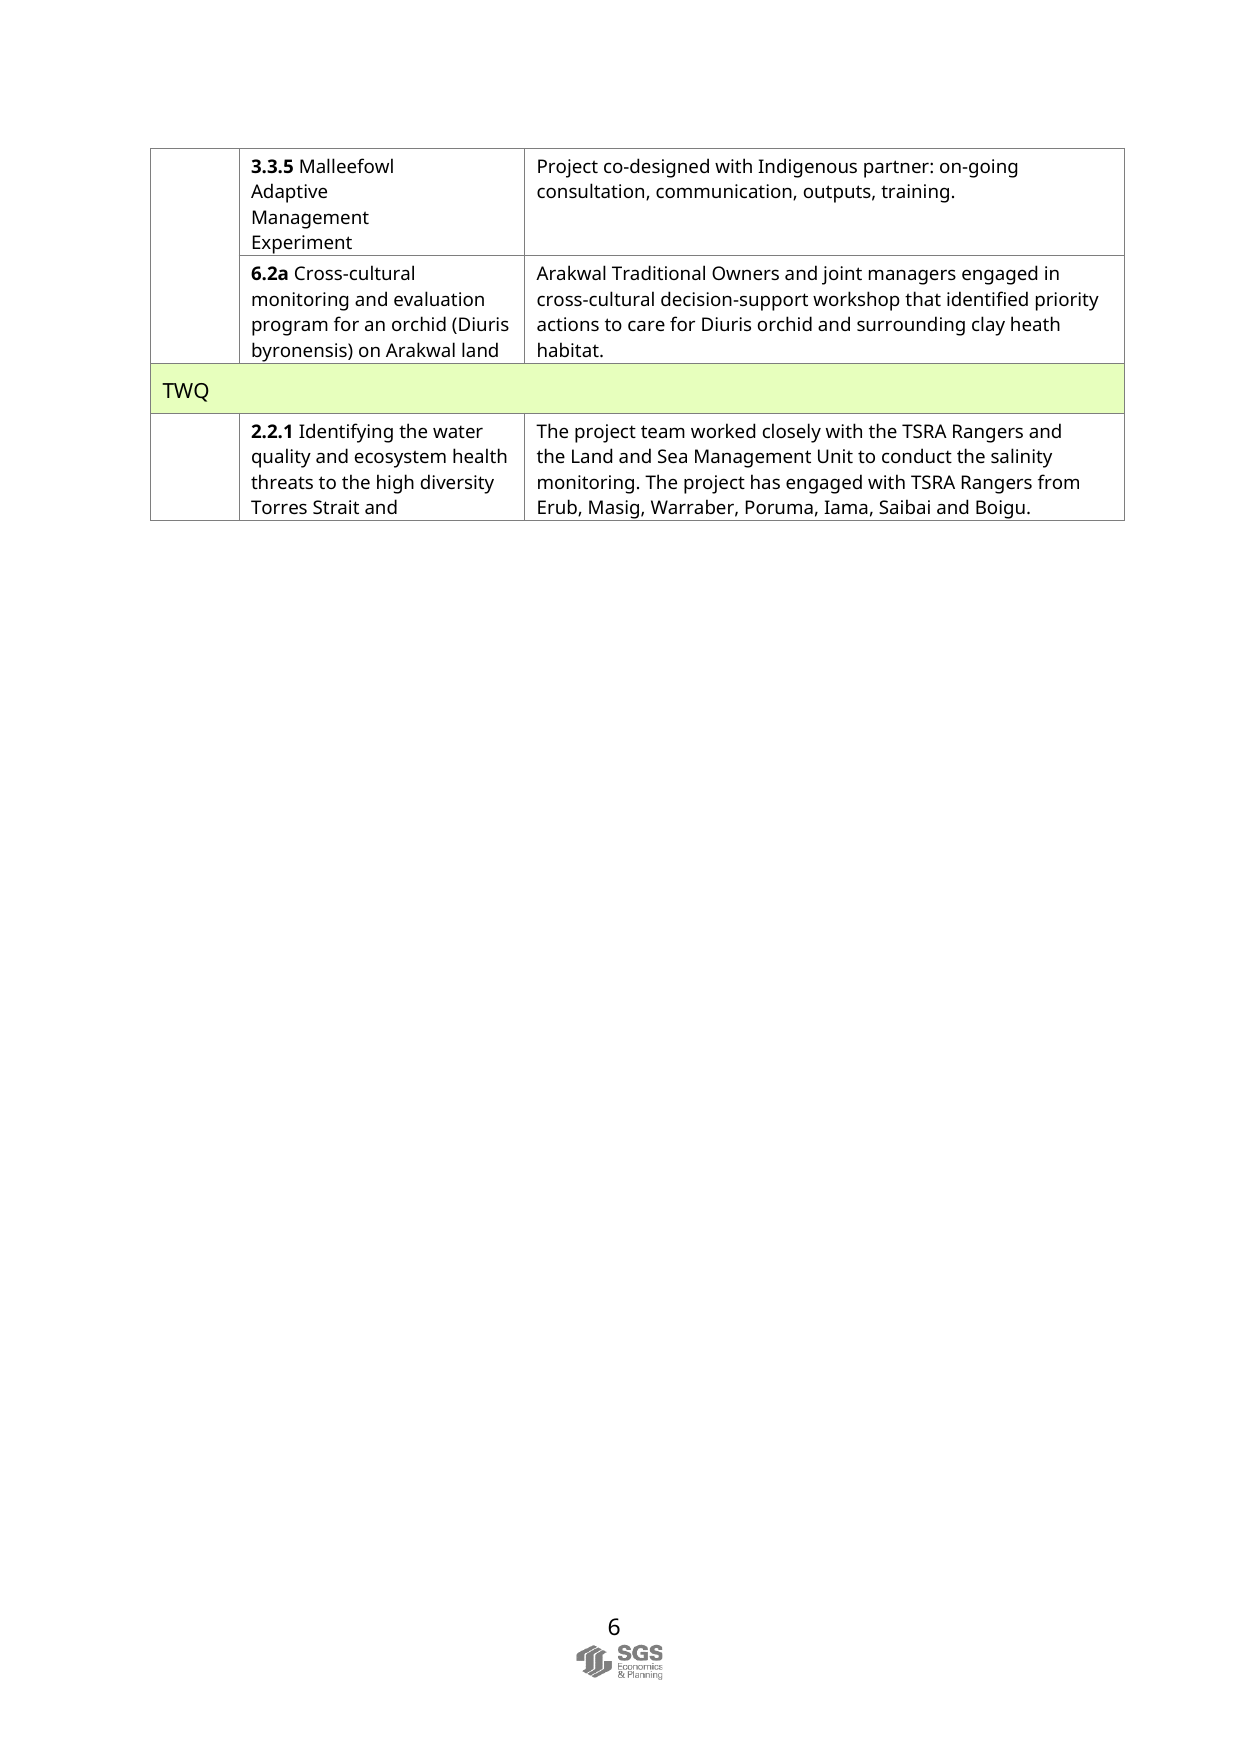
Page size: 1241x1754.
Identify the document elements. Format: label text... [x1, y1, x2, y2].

table_cell TWQ [151, 364, 1124, 413]
table_cell 6.2a Cross-cultural monitoring and evaluation program for an orchid (Diuris byronensis) on Arakwal land [240, 256, 524, 362]
table_cell 2.2.1 Identifying the water quality and ecosystem health threats to the high diversity Torres Strait and [240, 414, 524, 520]
table_cell 3.3.5 Malleefowl Adaptive Management Experiment [240, 149, 524, 255]
table_cell Project co-designed with Indigenous partner: on-going consultation, communication, outputs, training. [525, 149, 1124, 255]
table_cell Arakwal Traditional Owners and joint managers engaged in cross-cultural decision-support workshop that identified priority actions to care for Diuris orchid and surrounding clay heath habitat. [525, 256, 1124, 362]
table_cell [151, 414, 239, 520]
table_cell The project team worked closely with the TSRA Rangers and the Land and Sea Management Unit to conduct the salinity monitoring. The project has engaged with TSRA Rangers from Erub, Masig, Warraber, Poruma, Iama, Saibai and Boigu. [525, 414, 1124, 520]
picture [576, 1644, 663, 1680]
